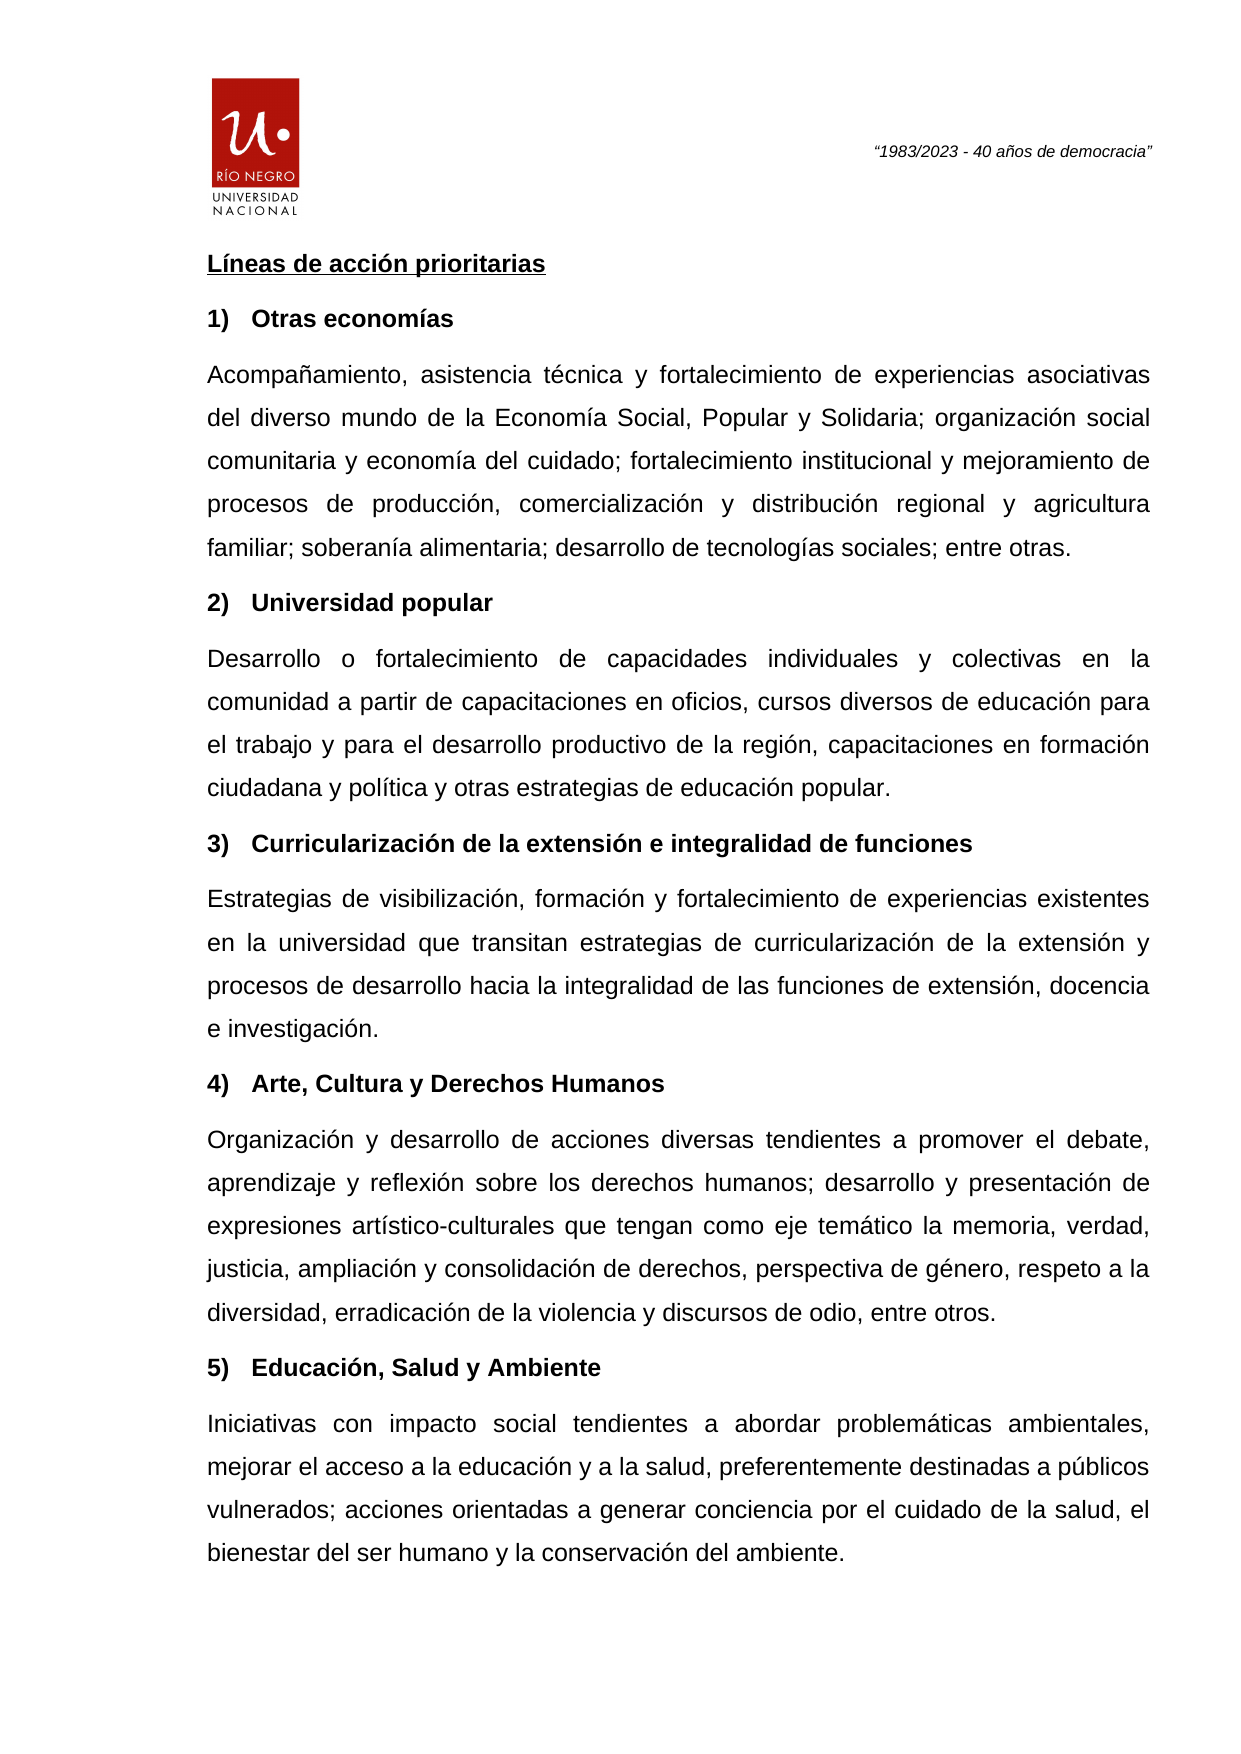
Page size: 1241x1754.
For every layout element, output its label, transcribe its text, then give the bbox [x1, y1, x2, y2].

list Curricularización de la extensión e integralidad de funciones [207, 829, 1152, 857]
list Educación, Salud y Ambiente [207, 1353, 1152, 1382]
list Organización y desarrollo de acciones diversas tendientes a promover el debate, aprendizaje y reflexión sobre los derechos humanos; desarrollo y presentación de expresiones artístico-culturales que tengan como eje temático la memoria, verdad, justicia, ampliación y consolidación de derechos, perspectiva de género, respeto a la diversidad, erradicación de la violencia y discursos de odio, entre otros. [207, 1125, 1152, 1326]
list Desarrollo o fortalecimiento de capacidades individuales y colectivas en la comunidad a partir de capacitaciones en oficios, cursos diversos de educación para el trabajo y para el desarrollo productivo de la región, capacitaciones en formación ciudadana y política y otras estrategias de educación popular. [207, 644, 1152, 802]
list Universidad popular [207, 588, 1152, 617]
list Otras economías [207, 304, 1152, 333]
list Estrategias de visibilización, formación y fortalecimiento de experiencias existentes en la universidad que transitan estrategias de curricularización de la extensión y procesos de desarrollo hacia la integralidad de las funciones de extensión, docencia e investigación. [207, 884, 1152, 1042]
list Iniciativas con impacto social tendientes a abordar problemáticas ambientales, mejorar el acceso a la educación y a la salud, preferentemente destinadas a públicos vulnerados; acciones orientadas a generar conciencia por el cuidado de la salud, el bienestar del ser humano y la conservación del ambiente. [207, 1409, 1152, 1567]
list Arte, Cultura y Derechos Humanos [207, 1069, 1152, 1098]
picture [206, 75, 304, 221]
text Líneas de acción prioritarias [207, 249, 1152, 277]
list Acompañamiento, asistencia técnica y fortalecimiento de experiencias asociativas del diverso mundo de la Economía Social, Popular y Solidaria; organización social comunitaria y economía del cuidado; fortalecimiento institucional y mejoramiento de procesos de producción, comercialización y distribución regional y agricultura familiar; soberanía alimentaria; desarrollo de tecnologías sociales; entre otras. [207, 360, 1152, 561]
